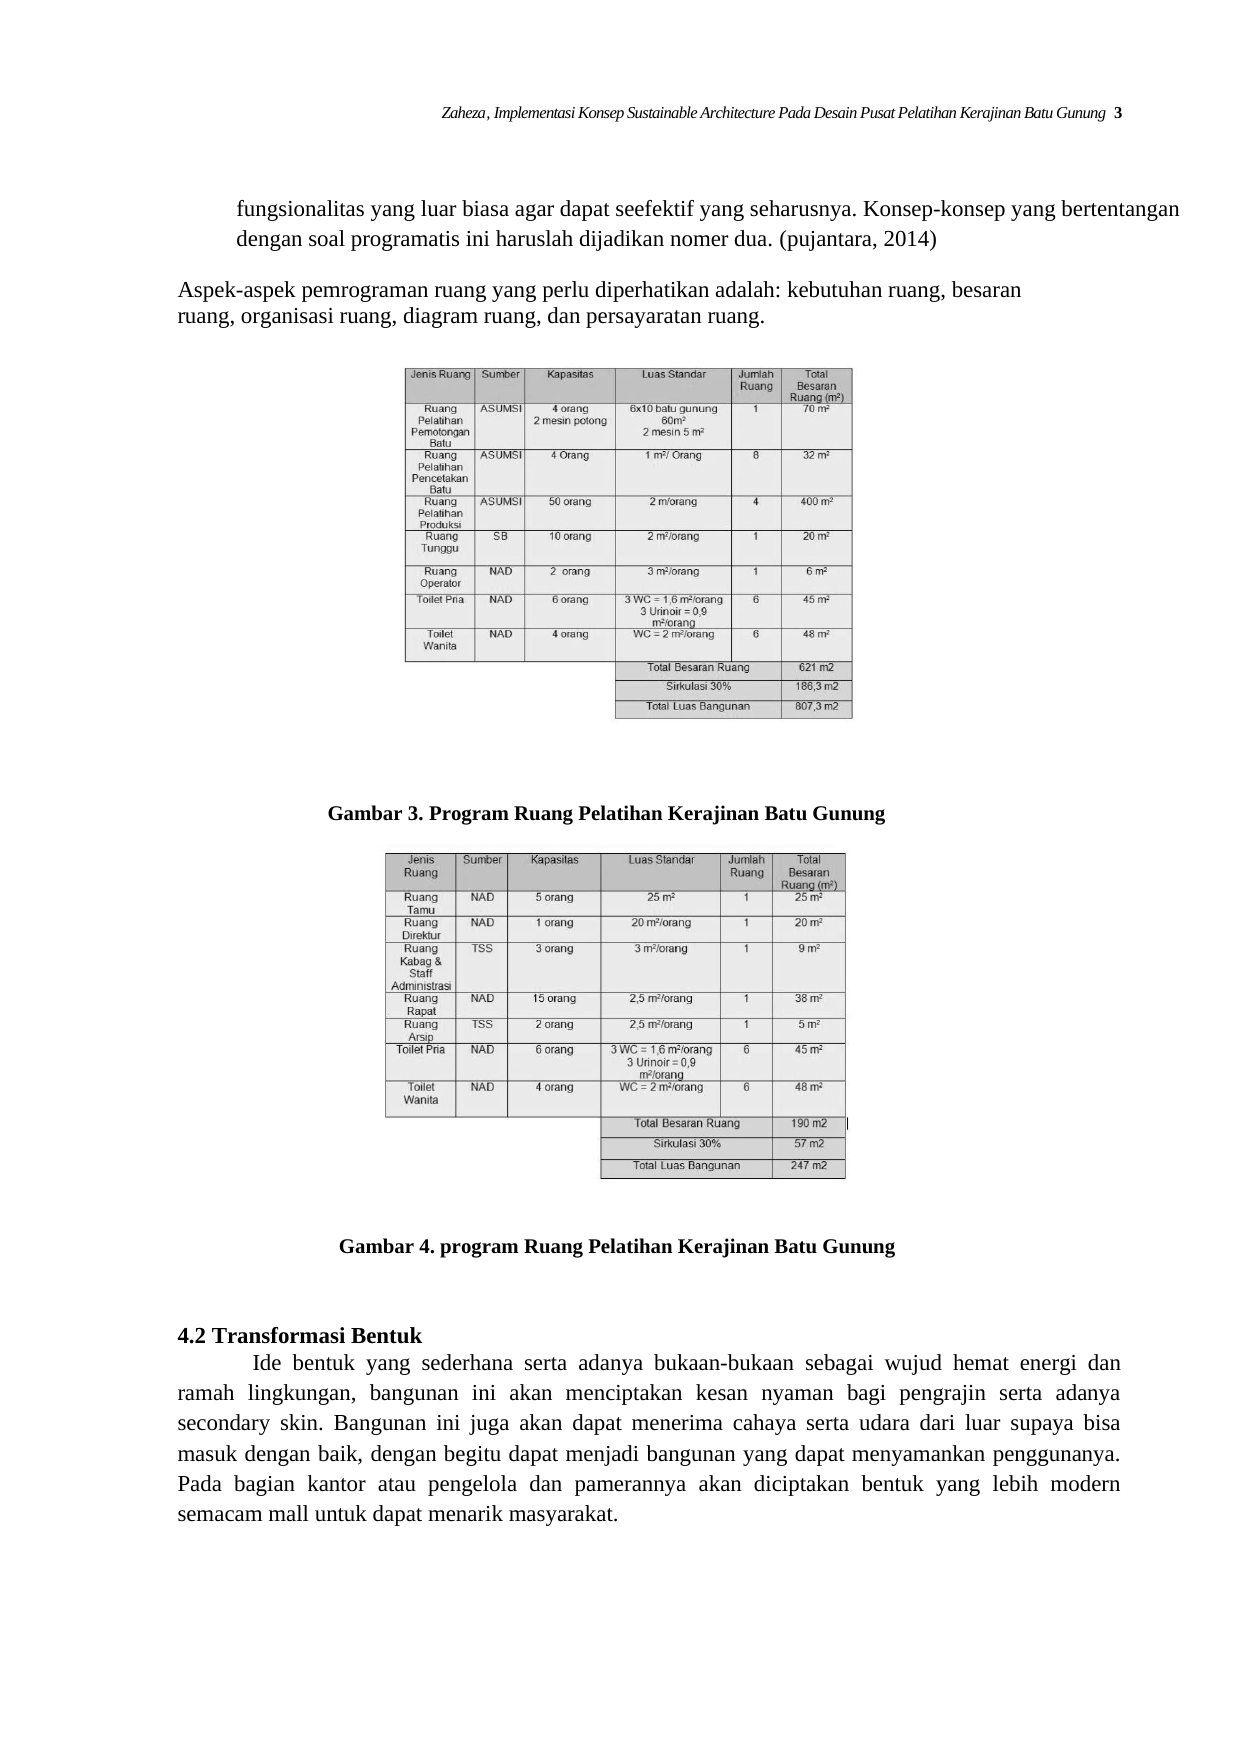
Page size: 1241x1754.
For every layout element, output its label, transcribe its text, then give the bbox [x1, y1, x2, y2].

picture [394, 356, 864, 727]
list Ide bentuk yang sederhana serta adanya bukaan-bukaan sebagai wujud hemat energi dan ramah lingkungan, bangunan ini akan menciptakan kesan nyaman bagi pengrajin serta adanya secondary skin. Bangunan ini juga akan dapat menerima cahaya serta udara dari luar supaya bisa masuk dengan baik, dengan begitu dapat menjadi bangunan yang dapat menyamankan penggunanya. Pada bagian kantor atau pengelola dan pamerannya akan diciptakan bentuk yang lebih modern semacam mall untuk dapat menarik masyarakat. [177, 1349, 1122, 1526]
text 4.2 Transformasi Bentuk [177, 1323, 1122, 1349]
picture [379, 844, 852, 1184]
text Aspek-aspek pemrograman ruang yang perlu diperhatikan adalah: kebutuhan ruang, besaran ruang, organisasi ruang, diagram ruang, dan persayaratan ruang. [177, 276, 1063, 329]
